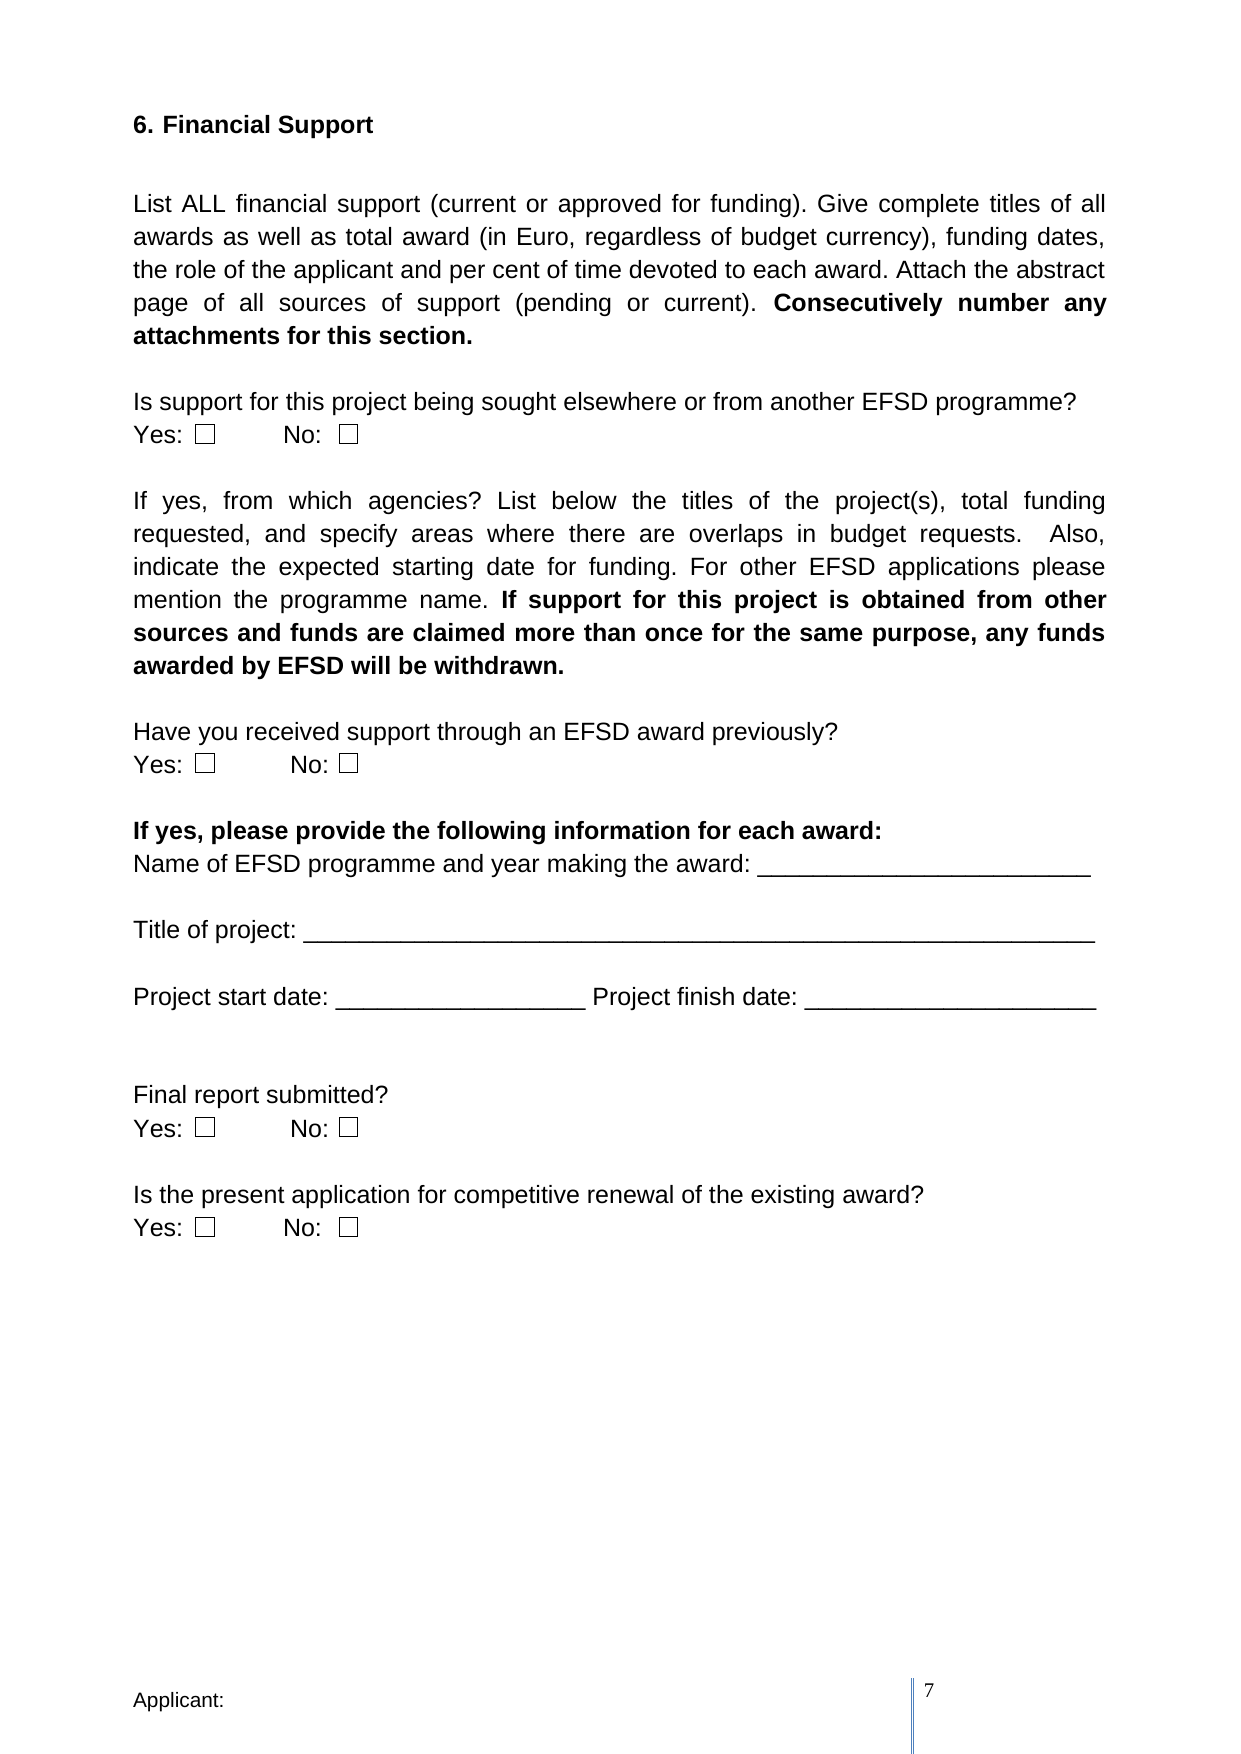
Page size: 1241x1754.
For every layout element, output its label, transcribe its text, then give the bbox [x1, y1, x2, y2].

text Yes: No: [133, 750, 1107, 779]
text Name of EFSD programme and year making the award: ________________________ [133, 849, 1107, 878]
text Is support for this project being sought elsewhere or from another EFSD programme? [133, 387, 1107, 416]
text Project start date: __________________ Project finish date: _____________________ [133, 981, 1107, 1010]
text Yes: No: [133, 420, 1107, 449]
text Have you received support through an EFSD award previously? [133, 717, 1107, 746]
text List ALL financial support (current or approved for funding). Give complete titles of all awards as well as total award (in Euro, regardless of budget currency), funding dates, the role of the applicant and per cent of time devoted to each award. Attach the abstract page of all sources of support (pending or current). Consecutively number any attachments for this section. [133, 189, 1107, 350]
text Yes: No: [133, 1113, 1107, 1142]
text Title of project: _________________________________________________________ [133, 915, 1107, 944]
text If yes, please provide the following information for each award: [133, 816, 1107, 845]
list Financial Support [133, 110, 1107, 139]
text Is the present application for competitive renewal of the existing award? [133, 1179, 1107, 1208]
text If yes, from which agencies? List below the titles of the project(s), total funding requested, and specify areas where there are overlaps in budget requests. Also, indicate the expected starting date for funding. For other EFSD applications please mention the programme name. If support for this project is obtained from other sources and funds are claimed more than once for the same purpose, any funds awarded by EFSD will be withdrawn. [133, 486, 1107, 680]
text Final report submitted? [133, 1081, 1107, 1109]
text Yes: No: [133, 1213, 1107, 1241]
